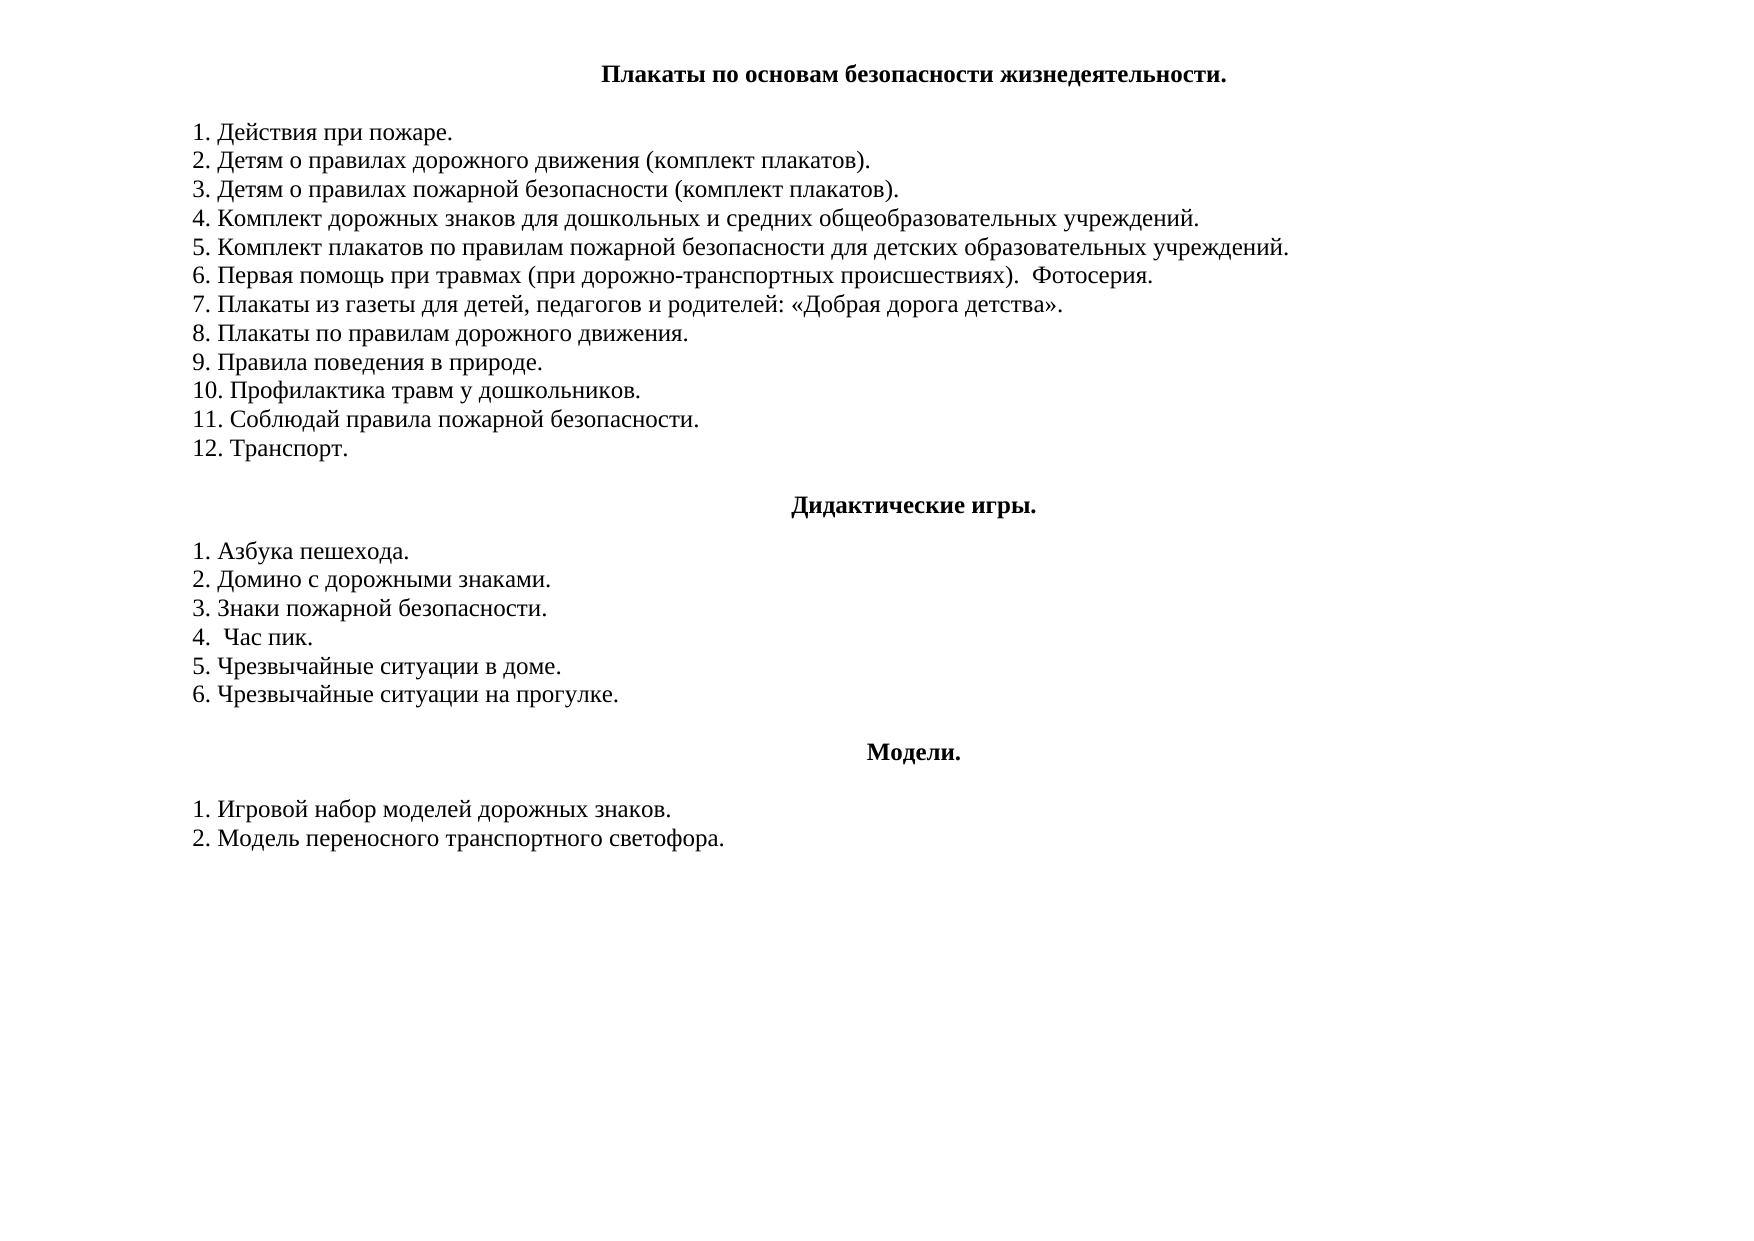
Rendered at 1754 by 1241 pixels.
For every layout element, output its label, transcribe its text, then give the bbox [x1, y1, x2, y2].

text 4. Час пик. [118, 622, 1636, 651]
text 6. Чрезвычайные ситуации на прогулке. [118, 679, 1636, 708]
text Плакаты по основам безопасности жизнедеятельности. [118, 59, 1636, 88]
text Дидактические игры. [118, 490, 1636, 519]
text Модели. [118, 737, 1636, 766]
text 1. Игровой набор моделей дорожных знаков. [118, 794, 1636, 823]
text 2. Домино с дорожными знаками. [118, 564, 1636, 593]
text 9. Правила поведения в природе. [118, 347, 1636, 375]
text 2. Детям о правилах дорожного движения (комплект плакатов). [118, 145, 1636, 174]
text 11. Соблюдай правила пожарной безопасности. [118, 404, 1636, 433]
text 2. Модель переносного транспортного светофора. [118, 823, 1636, 852]
text 4. Комплект дорожных знаков для дошкольных и средних общеобразовательных учреждений. [118, 203, 1636, 232]
text 7. Плакаты из газеты для детей, педагогов и родителей: «Добрая дорога детства». [118, 289, 1636, 318]
text 5. Чрезвычайные ситуации в доме. [118, 651, 1636, 679]
text 8. Плакаты по правилам дорожного движения. [118, 318, 1636, 347]
text 6. Первая помощь при травмах (при дорожно-транспортных происшествиях). Фотосерия. [118, 260, 1636, 289]
text 1. Азбука пешехода. [118, 536, 1636, 564]
text 12. Транспорт. [118, 433, 1636, 462]
text 5. Комплект плакатов по правилам пожарной безопасности для детских образовательных учреждений. [118, 232, 1636, 260]
text 3. Детям о правилах пожарной безопасности (комплект плакатов). [118, 174, 1636, 203]
text 1. Действия при пожаре. [118, 117, 1636, 145]
text 3. Знаки пожарной безопасности. [118, 593, 1636, 622]
text 10. Профилактика травм у дошкольников. [118, 375, 1636, 404]
